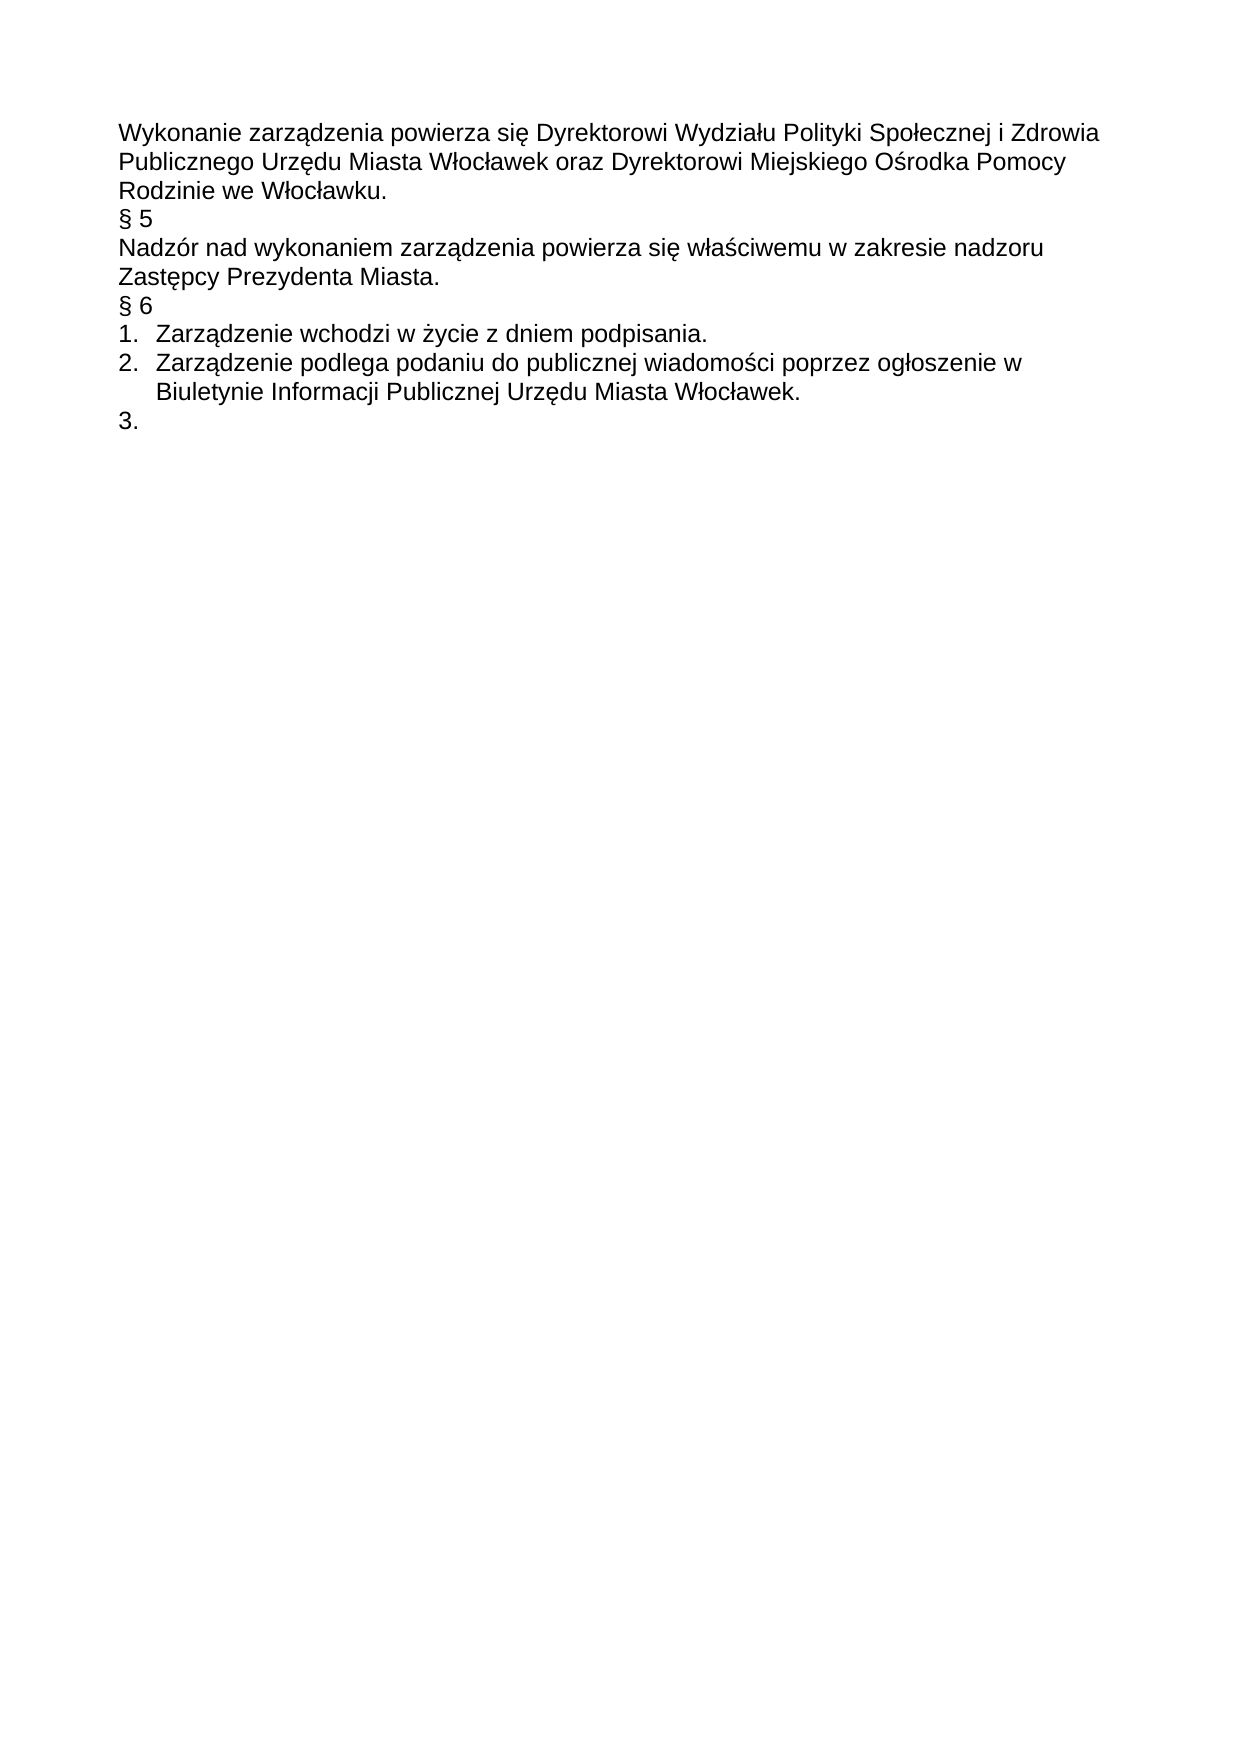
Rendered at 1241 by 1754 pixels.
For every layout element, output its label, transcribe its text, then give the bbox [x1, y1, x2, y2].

text § 6 [118, 291, 1122, 319]
list Zarządzenie podlega podaniu do publicznej wiadomości poprzez ogłoszenie w Biuletynie Informacji Publicznej Urzędu Miasta Włocławek. [118, 348, 1122, 406]
text § 5 [118, 204, 1122, 233]
text Nadzór nad wykonaniem zarządzenia powierza się właściwemu w zakresie nadzoru Zastępcy Prezydenta Miasta. [118, 233, 1122, 291]
text Wykonanie zarządzenia powierza się Dyrektorowi Wydziału Polityki Społecznej i Zdrowia Publicznego Urzędu Miasta Włocławek oraz Dyrektorowi Miejskiego Ośrodka Pomocy Rodzinie we Włocławku. [118, 118, 1122, 204]
list Zarządzenie wchodzi w życie z dniem podpisania. [118, 319, 1122, 348]
